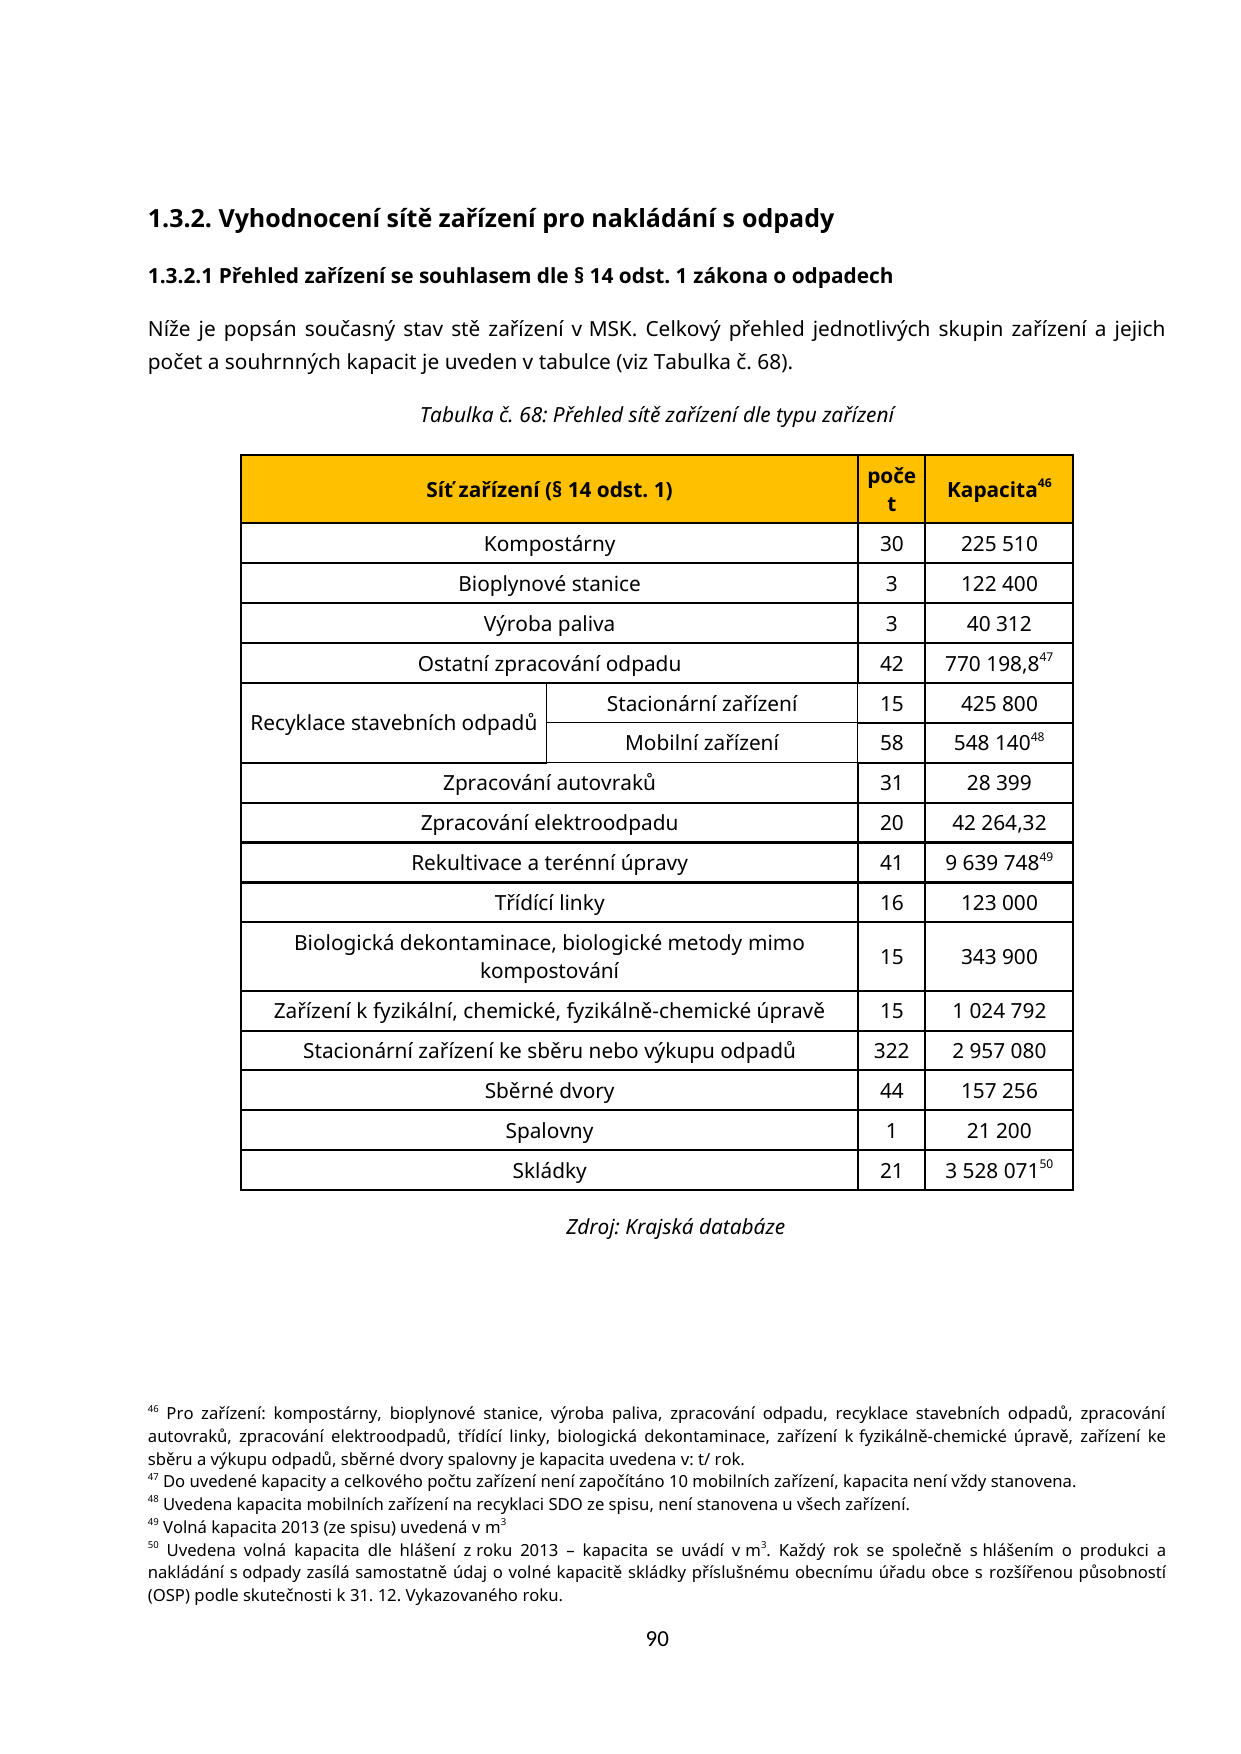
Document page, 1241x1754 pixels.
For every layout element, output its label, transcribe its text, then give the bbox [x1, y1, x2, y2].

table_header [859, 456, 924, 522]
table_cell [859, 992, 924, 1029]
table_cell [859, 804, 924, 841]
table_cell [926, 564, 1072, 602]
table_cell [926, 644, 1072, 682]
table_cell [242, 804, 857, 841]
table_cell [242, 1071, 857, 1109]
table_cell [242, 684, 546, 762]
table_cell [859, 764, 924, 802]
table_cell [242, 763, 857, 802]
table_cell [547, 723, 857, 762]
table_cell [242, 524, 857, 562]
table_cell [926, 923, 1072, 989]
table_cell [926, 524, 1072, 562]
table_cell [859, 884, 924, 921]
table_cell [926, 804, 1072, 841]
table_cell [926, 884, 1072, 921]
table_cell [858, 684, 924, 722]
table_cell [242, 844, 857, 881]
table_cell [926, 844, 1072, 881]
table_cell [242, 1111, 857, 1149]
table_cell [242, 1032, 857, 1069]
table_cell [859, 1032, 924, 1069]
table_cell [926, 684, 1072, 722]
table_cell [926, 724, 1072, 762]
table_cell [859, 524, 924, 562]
text Níže je popsán současný stav stě zařízení v MSK. Celkový přehled jednotlivých skupin zařízení a jejich počet a souhrnných kapacit je uveden v tabulce (viz Tabulka č. 68). [148, 314, 1166, 376]
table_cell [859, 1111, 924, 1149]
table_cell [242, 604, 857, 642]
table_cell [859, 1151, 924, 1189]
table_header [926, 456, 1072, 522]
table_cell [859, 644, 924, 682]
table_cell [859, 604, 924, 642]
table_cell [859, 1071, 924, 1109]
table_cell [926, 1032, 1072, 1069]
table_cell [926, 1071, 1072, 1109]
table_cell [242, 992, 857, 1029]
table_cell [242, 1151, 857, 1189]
text Zdroj: Krajská databáze [185, 1212, 1166, 1240]
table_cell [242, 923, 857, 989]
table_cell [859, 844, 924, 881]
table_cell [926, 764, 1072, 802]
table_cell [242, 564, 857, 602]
subtitle Vyhodnocení sítě zařízení pro nakládání s odpady [148, 201, 1166, 235]
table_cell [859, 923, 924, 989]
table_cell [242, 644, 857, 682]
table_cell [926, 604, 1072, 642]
subtitle Přehled zařízení se souhlasem dle § 14 odst. 1 zákona o odpadech [148, 261, 1166, 289]
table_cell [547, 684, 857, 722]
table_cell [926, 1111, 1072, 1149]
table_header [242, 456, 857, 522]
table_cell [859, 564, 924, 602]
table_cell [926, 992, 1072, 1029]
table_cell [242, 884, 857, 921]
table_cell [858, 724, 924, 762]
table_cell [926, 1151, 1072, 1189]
